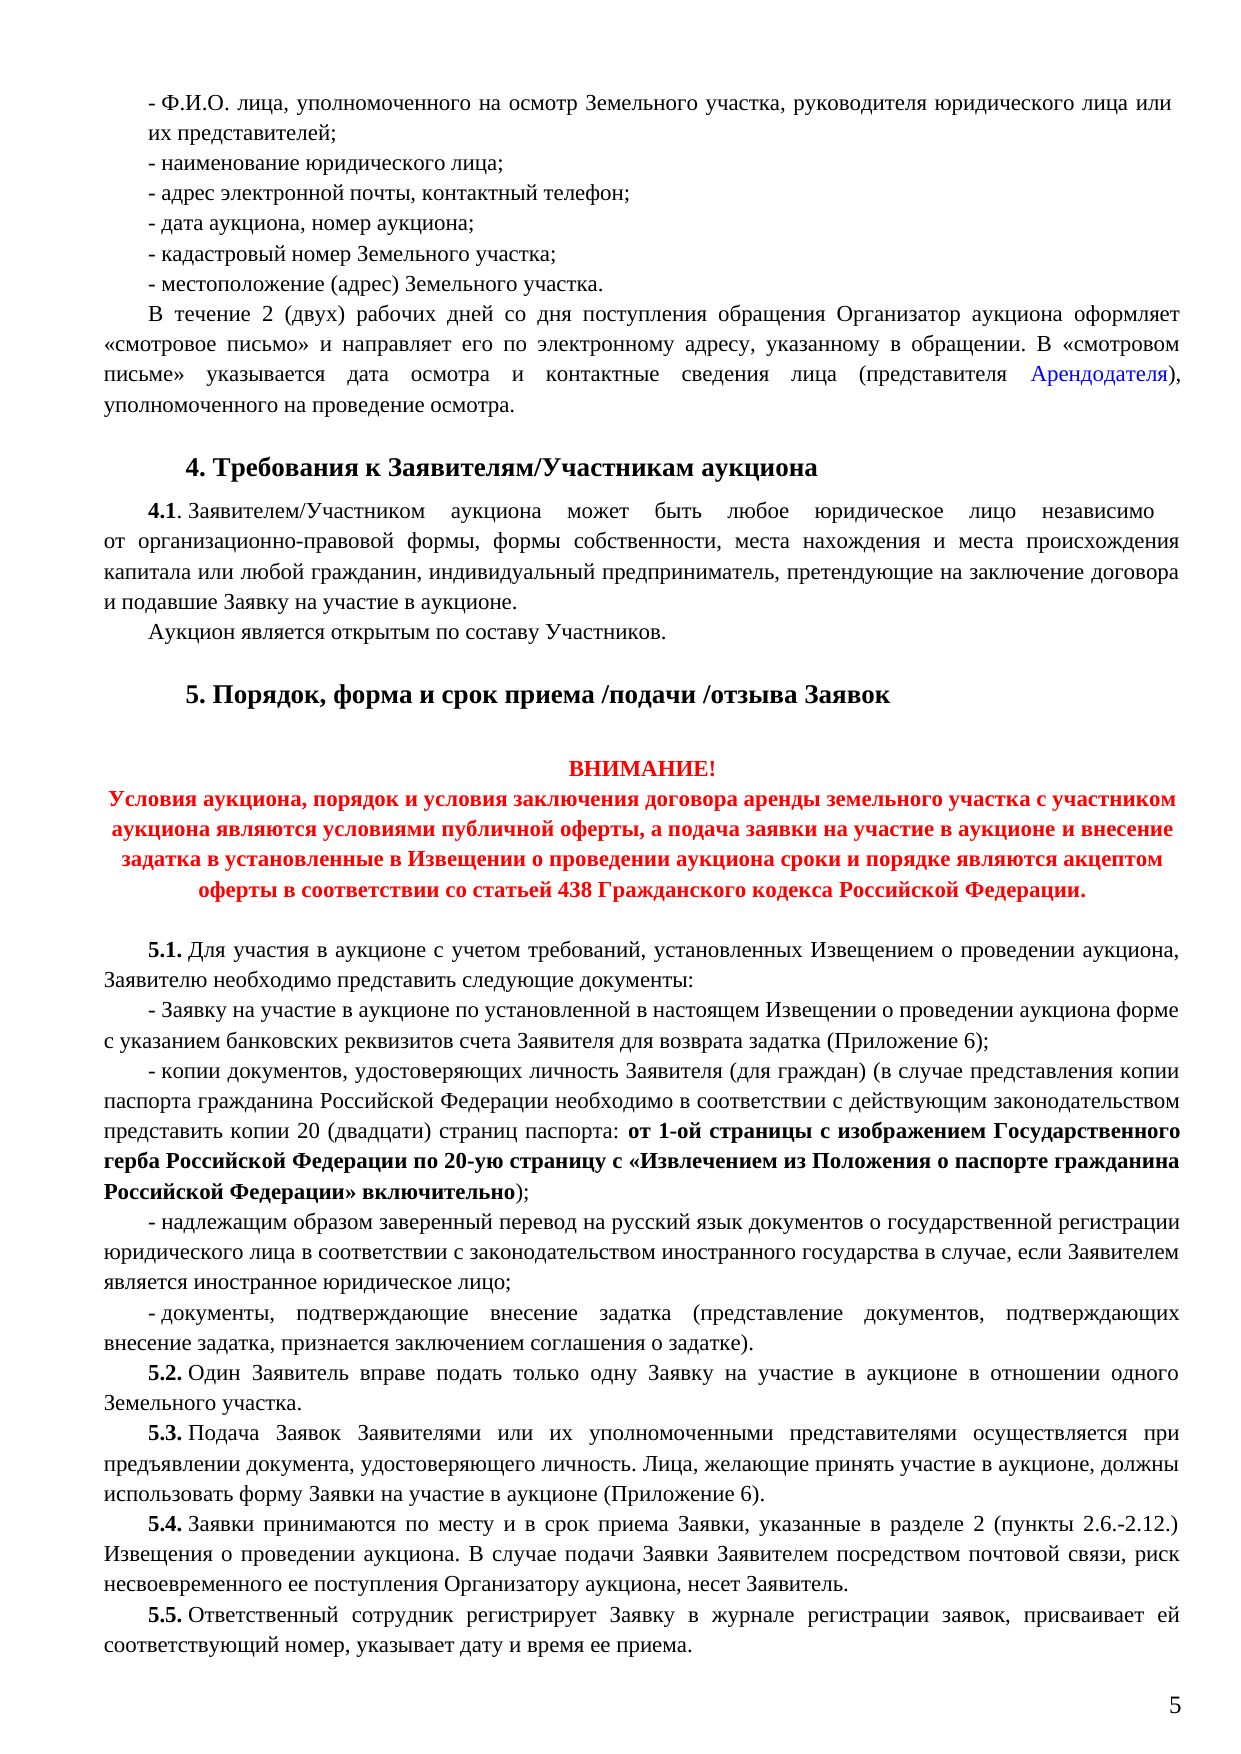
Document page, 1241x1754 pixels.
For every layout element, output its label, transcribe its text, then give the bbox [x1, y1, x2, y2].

text - адрес электронной почты, контактный телефон; [148, 179, 1181, 206]
text 4.1. Заявителем/Участником аукциона может быть любое юридическое лицо независимо от организационно-правовой формы, формы собственности, места нахождения и места происхождения капитала или любой гражданин, индивидуальный предприниматель, претендующие на заключение договора и подавшие Заявку на участие в аукционе. [103, 497, 1181, 614]
text - дата аукциона, номер аукциона; [148, 209, 1181, 236]
text - документы, подтверждающие внесение задатка (представление документов, подтверждающих внесение задатка, признается заключением соглашения о задатке). [103, 1299, 1181, 1355]
text - копии документов, удостоверяющих личность Заявителя (для граждан) (в случае представления копии паспорта гражданина Российской Федерации необходимо в соответствии с действующим законодательством представить копии 20 (двадцати) страниц паспорта: от 1-ой страницы с изображением Государственного герба Российской Федерации по 20-ую страницу с «Извлечением из Положения о паспорте гражданина Российской Федерации» включительно); [103, 1057, 1181, 1204]
text - надлежащим образом заверенный перевод на русский язык документов о государственной регистрации юридического лица в соответствии с законодательством иностранного государства в случае, если Заявителем является иностранное юридическое лицо; [103, 1208, 1181, 1295]
text 5.3. Подача Заявок Заявителями или их уполномоченными представителями осуществляется при предъявлении документа, удостоверяющего личность. Лица, желающие принять участие в аукционе, должны использовать форму Заявки на участие в аукционе (Приложение 6). [103, 1419, 1181, 1506]
text Аукцион является открытым по составу Участников. [103, 618, 1181, 644]
text ВНИМАНИЕ! [103, 755, 1181, 781]
text 5.4. Заявки принимаются по месту и в срок приема Заявки, указанные в разделе 2 (пункты 2.6.-2.12.) Извещения о проведении аукциона. В случае подачи Заявки Заявителем посредством почтовой связи, риск несвоевременного ее поступления Организатору аукциона, несет Заявитель. [103, 1510, 1181, 1597]
text - Ф.И.О. лица, уполномоченного на осмотр Земельного участка, руководителя юридического лица или их представителей; [148, 89, 1181, 145]
text 5.2. Один Заявитель вправе подать только одну Заявку на участие в аукционе в отношении одного Земельного участка. [103, 1359, 1181, 1416]
text - кадастровый номер Земельного участка; [148, 240, 1181, 266]
text - Заявку на участие в аукционе по установленной в настоящем Извещении о проведении аукциона форме с указанием банковских реквизитов счета Заявителя для возврата задатка (Приложение 6); [103, 997, 1181, 1053]
subtitle 5. Порядок, форма и срок приема /подачи /отзыва Заявок [185, 678, 1181, 710]
text - местоположение (адрес) Земельного участка. [148, 270, 1181, 296]
text Условия аукциона, порядок и условия заключения договора аренды земельного участка с участником аукциона являются условиями публичной оферты, а подача заявки на участие в аукционе и внесение задатка в установленные в Извещении о проведении аукциона сроки и порядке являются акцептом оферты в соответствии со статьей 438 Гражданского кодекса Российской Федерации. [103, 785, 1181, 902]
text 5.1. Для участия в аукционе с учетом требований, установленных Извещением о проведении аукциона, Заявителю необходимо представить следующие документы: [103, 936, 1181, 993]
text - наименование юридического лица; [148, 149, 1181, 175]
subtitle 4. Требования к Заявителям/Участникам аукциона [185, 451, 1181, 482]
text 5.5. Ответственный сотрудник регистрирует Заявку в журнале регистрации заявок, присваивает ей соответствующий номер, указывает дату и время ее приема. [103, 1601, 1181, 1657]
text В течение 2 (двух) рабочих дней со дня поступления обращения Организатор аукциона оформляет «смотровое письмо» и направляет его по электронному адресу, указанному в обращении. В «смотровом письме» указывается дата осмотра и контактные сведения лица (представителя Арендодателя), уполномоченного на проведение осмотра. [103, 300, 1181, 417]
